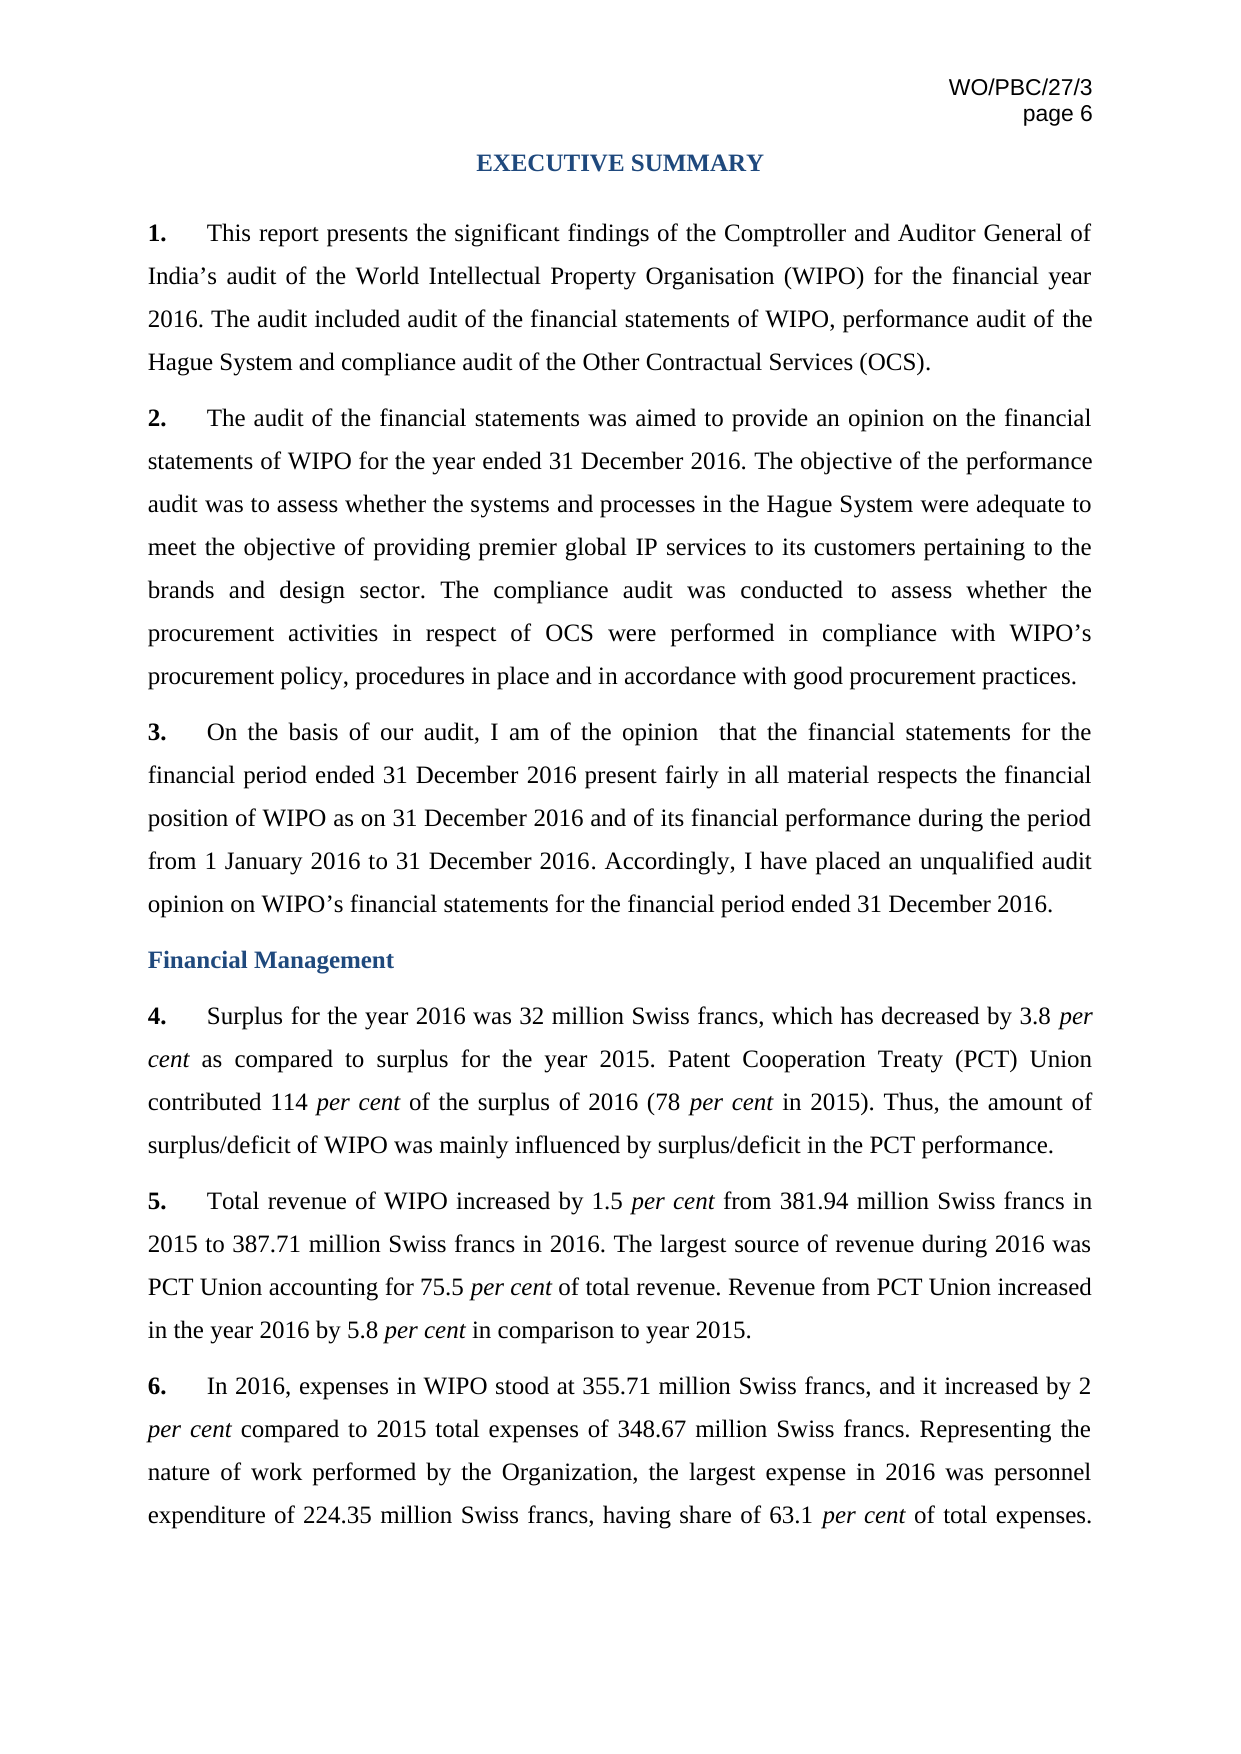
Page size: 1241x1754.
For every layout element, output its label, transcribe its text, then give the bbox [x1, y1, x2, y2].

text Financial Management [148, 945, 1093, 974]
list This report presents the significant findings of the Comptroller and Auditor General of India’s audit of the World Intellectual Property Organisation (WIPO) for the financial year 2016. The audit included audit of the financial statements of WIPO, performance audit of the Hague System and compliance audit of the Other Contractual Services (OCS). [148, 218, 1093, 376]
list The audit of the financial statements was aimed to provide an opinion on the financial statements of WIPO for the year ended 31 December 2016. The objective of the performance audit was to assess whether the systems and processes in the Hague System were adequate to meet the objective of providing premier global IP services to its customers pertaining to the brands and design sector. The compliance audit was conducted to assess whether the procurement activities in respect of OCS were performed in compliance with WIPO’s procurement policy, procedures in place and in accordance with good procurement practices. [148, 403, 1093, 690]
text EXECUTIVE SUMMARY [148, 148, 1093, 176]
list Surplus for the year 2016 was 32 million Swiss francs, which has decreased by 3.8 per cent as compared to surplus for the year 2015. Patent Cooperation Treaty (PCT) Union contributed 114 per cent of the surplus of 2016 (78 per cent in 2015). Thus, the amount of surplus/deficit of WIPO was mainly influenced by surplus/deficit in the PCT performance. [148, 1001, 1093, 1159]
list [148, 1371, 1093, 1529]
list On the basis of our audit, I am of the opinion that the financial statements for the financial period ended 31 December 2016 present fairly in all material respects the financial position of WIPO as on 31 December 2016 and of its financial performance during the period from 1 January 2016 to 31 December 2016. Accordingly, I have placed an unqualified audit opinion on WIPO’s financial statements for the financial period ended 31 December 2016. [148, 717, 1093, 918]
list Total revenue of WIPO increased by 1.5 per cent from 381.94 million Swiss francs in 2015 to 387.71 million Swiss francs in 2016. The largest source of revenue during 2016 was PCT Union accounting for 75.5 per cent of total revenue. Revenue from PCT Union increased in the year 2016 by 5.8 per cent in comparison to year 2015. [148, 1186, 1093, 1344]
